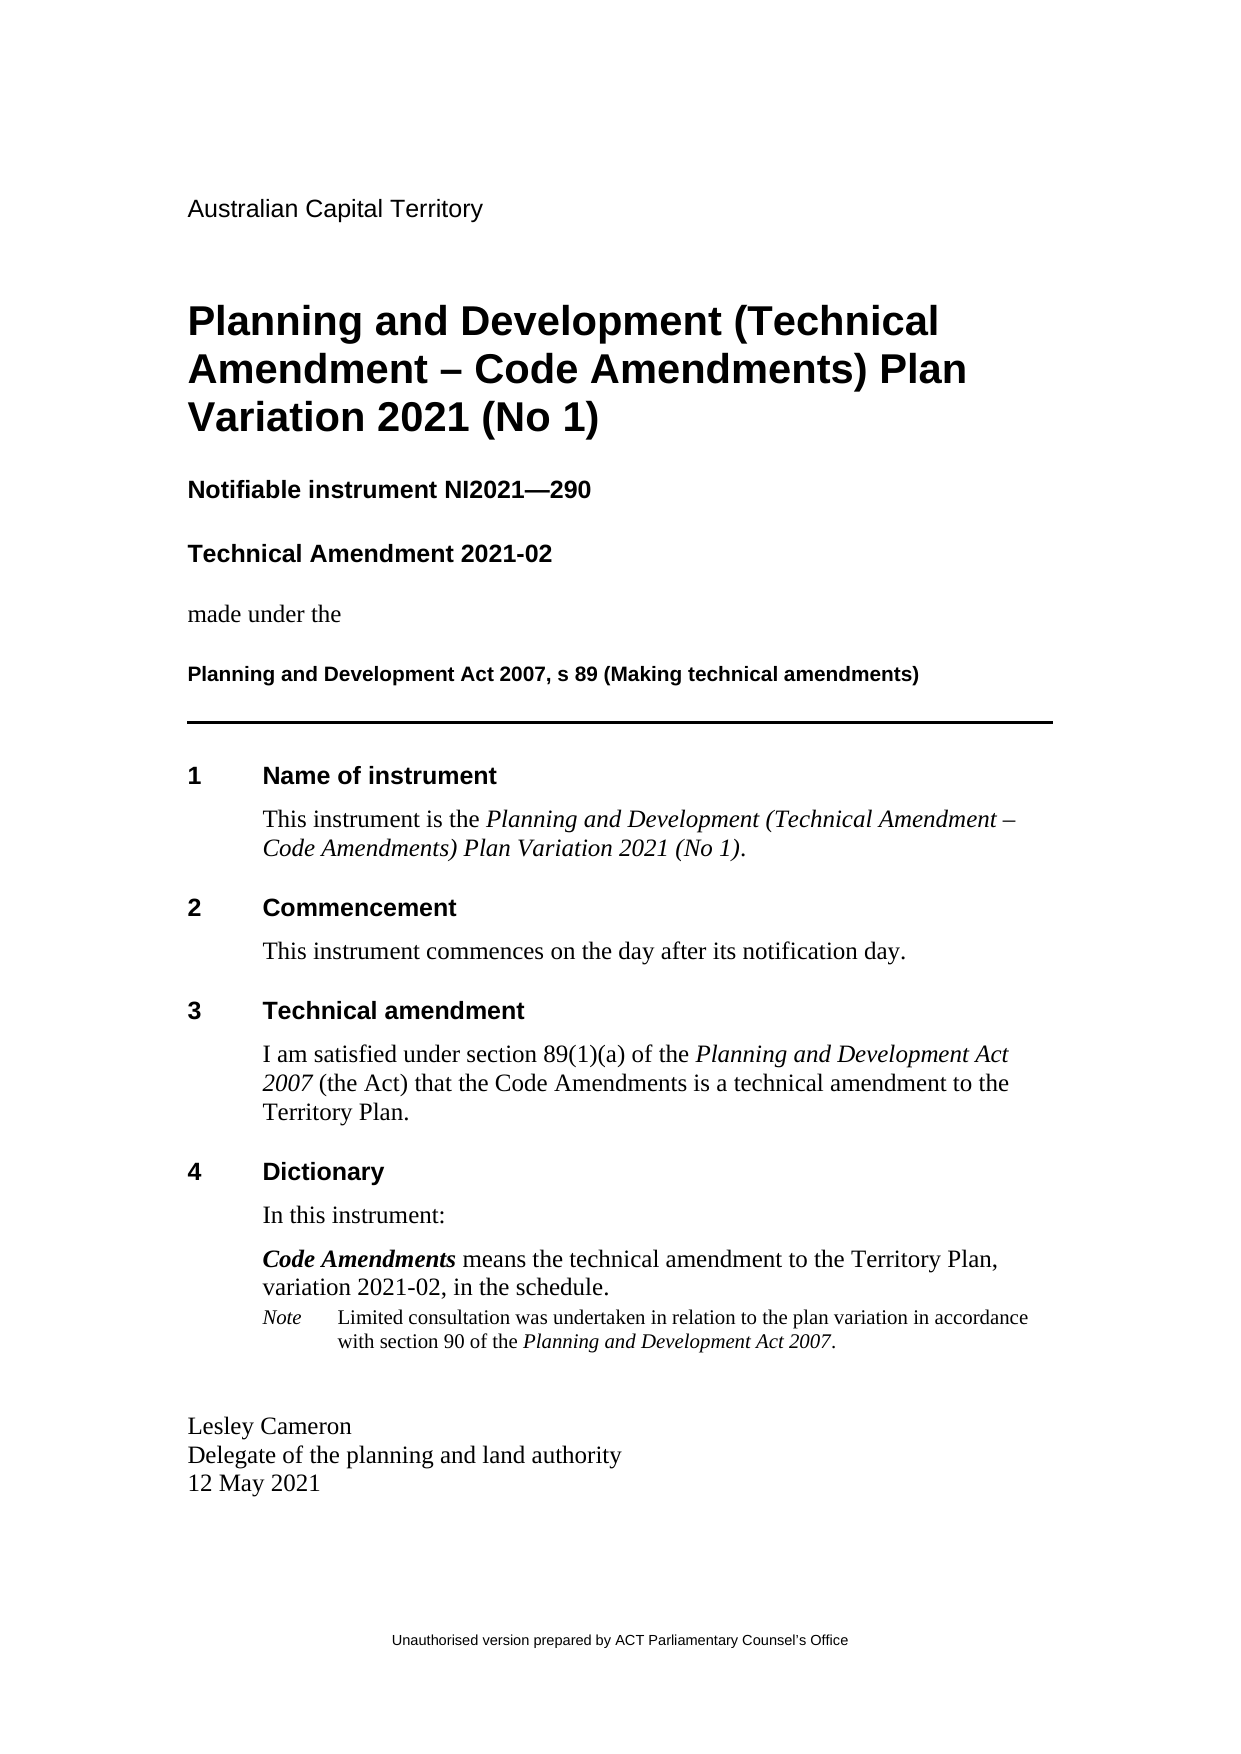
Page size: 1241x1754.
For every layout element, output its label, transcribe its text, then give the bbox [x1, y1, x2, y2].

list Name of instrument [187, 761, 1053, 789]
text 12 May 2021 [187, 1468, 1053, 1497]
text 2 Commencement [187, 893, 1053, 922]
text made under the [187, 599, 1053, 628]
text Technical Amendment 2021-02 [187, 539, 1053, 568]
text This instrument is the Planning and Development (Technical Amendment – Code Amendments) Plan Variation 2021 (No 1). [262, 804, 1053, 862]
text Planning and Development (Technical Amendment – Code Amendments) Plan Variation 2021 (No 1) [187, 296, 1053, 440]
text 3 Technical amendment [187, 996, 1053, 1025]
text Code Amendments means the technical amendment to the Territory Plan, variation 2021-02, in the schedule. [262, 1244, 1053, 1301]
text Lesley Cameron [187, 1411, 1053, 1440]
text In this instrument: [262, 1200, 1053, 1229]
text Note Limited consultation was undertaken in relation to the plan variation in accordance with section 90 of the Planning and Development Act 2007. [262, 1305, 1053, 1353]
text I am satisfied under section 89(1)(a) of the Planning and Development Act 2007 (the Act) that the Code Amendments is a technical amendment to the Territory Plan. [262, 1039, 1053, 1126]
text 4 Dictionary [187, 1157, 1053, 1186]
text This instrument commences on the day after its notification day. [262, 936, 1053, 965]
text Planning and Development Act 2007, s 89 (Making technical amendments) [187, 662, 1053, 686]
text Delegate of the planning and land authority [187, 1440, 1053, 1468]
text Australian Capital Territory [187, 194, 1053, 223]
subtitle Notifiable instrument NI2021—290 [187, 475, 1053, 504]
